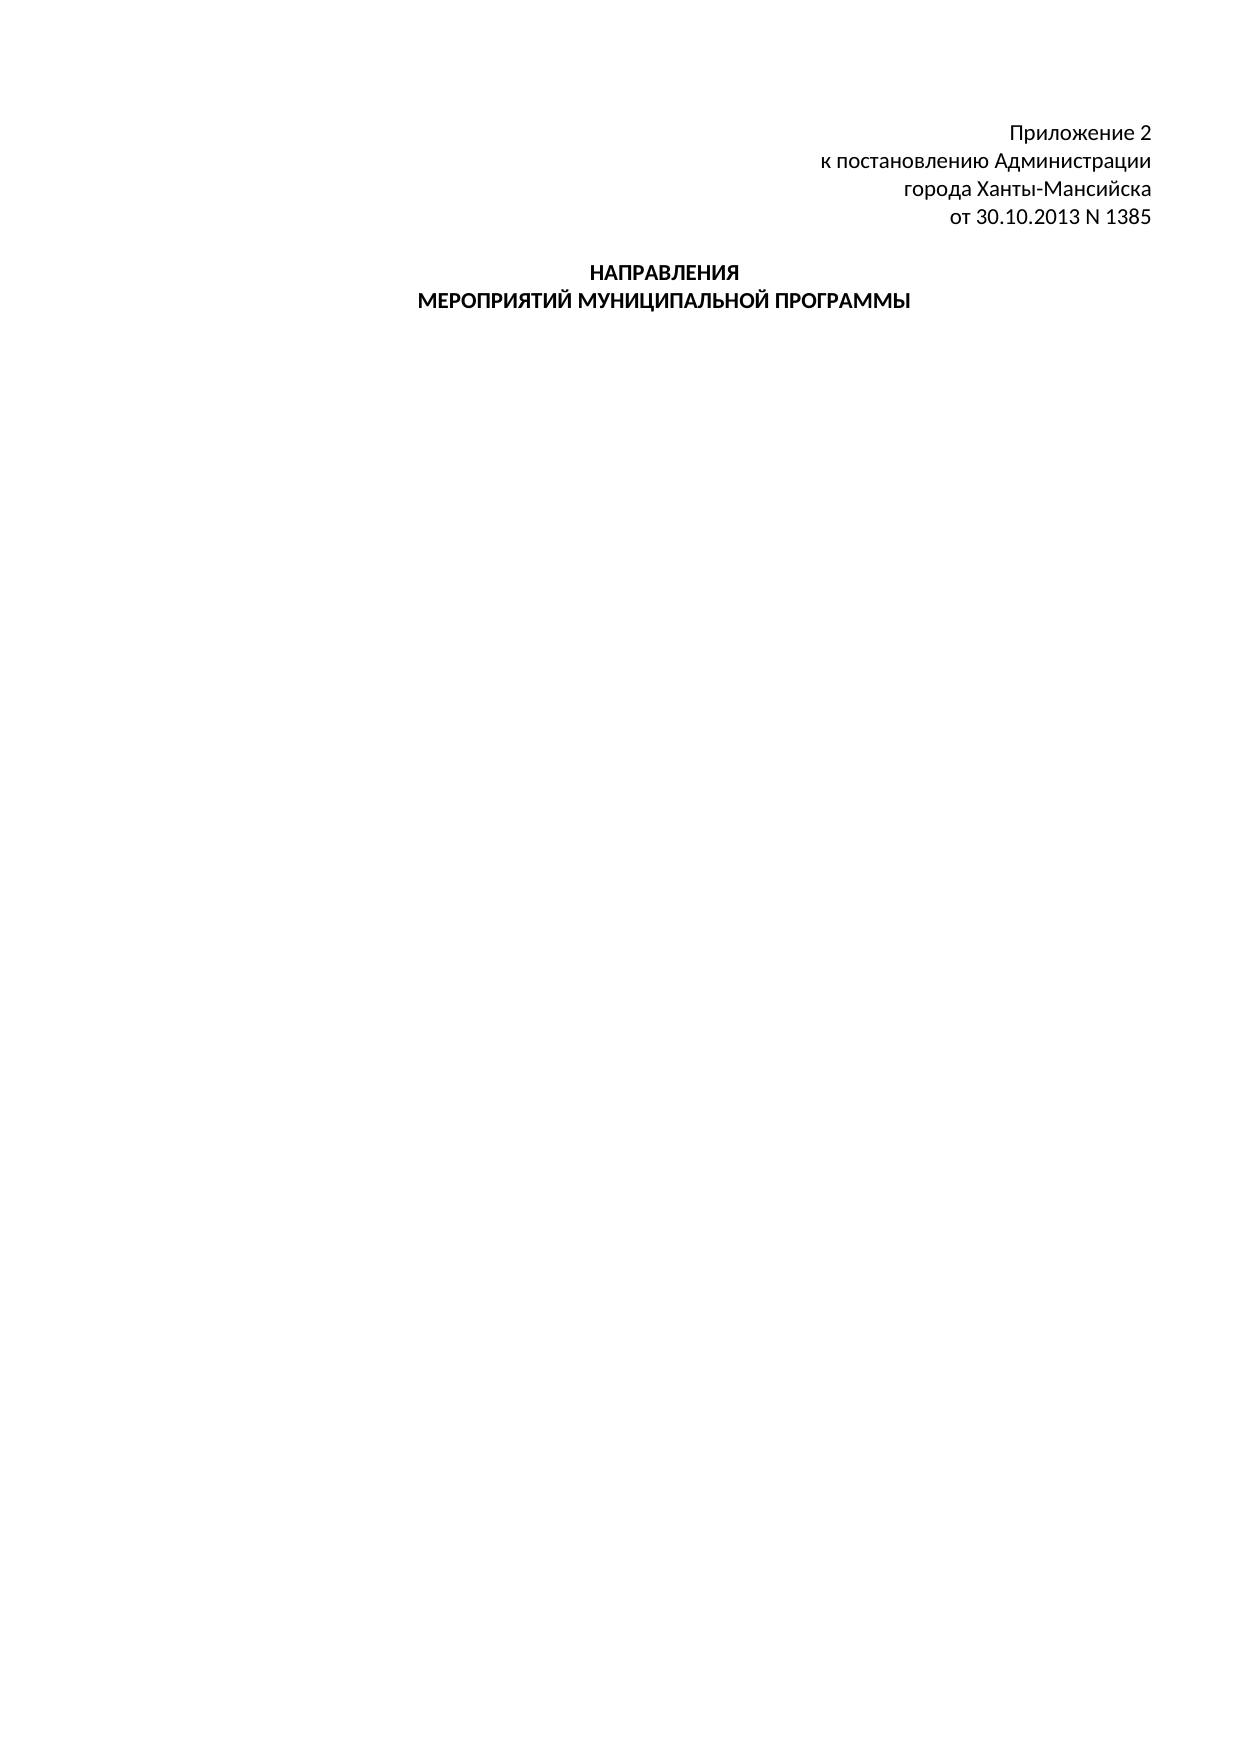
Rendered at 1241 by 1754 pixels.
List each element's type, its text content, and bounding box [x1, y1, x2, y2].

text Приложение 2 [177, 118, 1152, 146]
text к постановлению Администрации [177, 146, 1152, 174]
text от 30.10.2013 N 1385 [177, 202, 1152, 230]
title НАПРАВЛЕНИЯ [177, 258, 1152, 286]
title МЕРОПРИЯТИЙ МУНИЦИПАЛЬНОЙ ПРОГРАММЫ [177, 286, 1152, 314]
text города Ханты-Мансийска [177, 174, 1152, 202]
